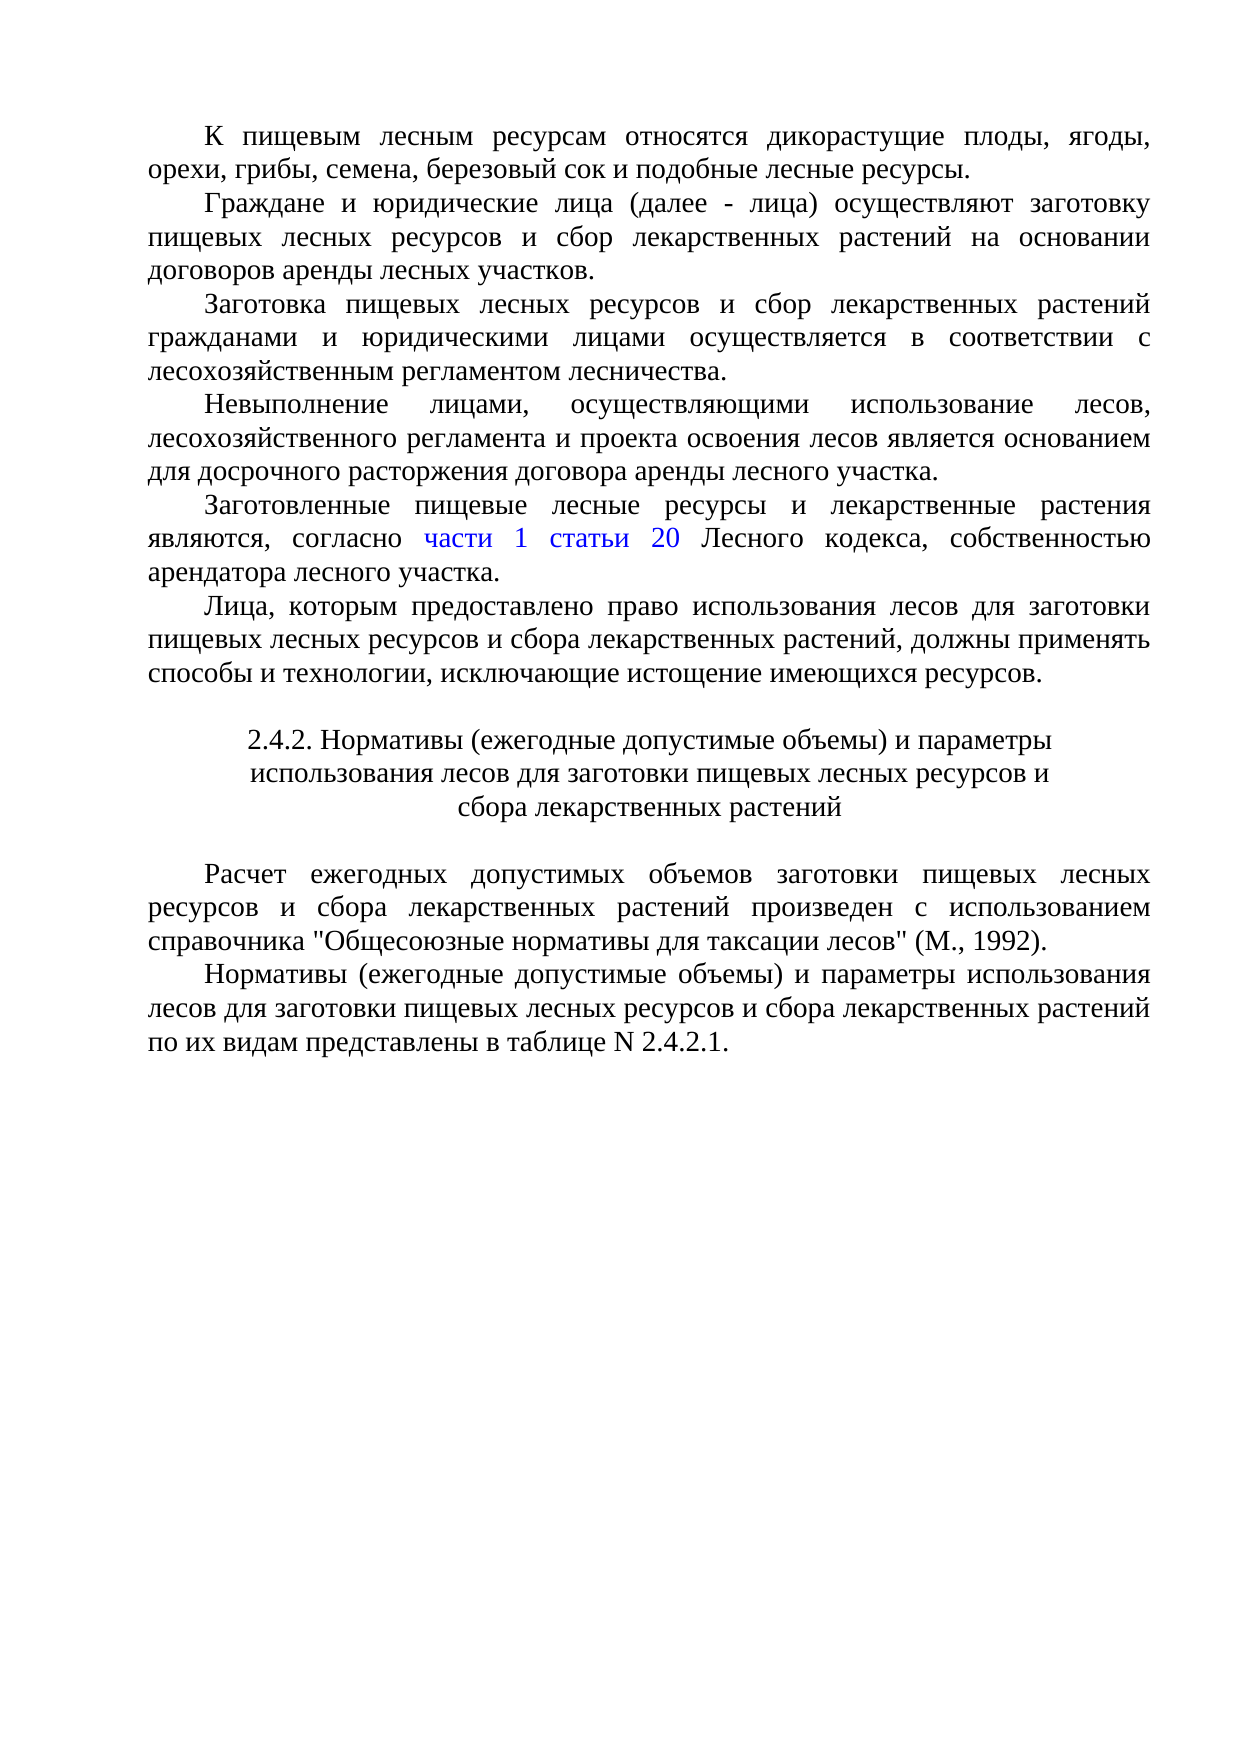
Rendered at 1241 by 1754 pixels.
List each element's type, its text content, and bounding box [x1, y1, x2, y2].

text Лица, которым предоставлено право использования лесов для заготовки пищевых лесных ресурсов и сбора лекарственных растений, должны применять способы и технологии, исключающие истощение имеющихся ресурсов. [148, 588, 1152, 688]
text 2.4.2. Нормативы (ежегодные допустимые объемы) и параметры [148, 722, 1152, 755]
text Нормативы (ежегодные допустимые объемы) и параметры использования лесов для заготовки пищевых лесных ресурсов и сбора лекарственных растений по их видам представлены в таблице N 2.4.2.1. [148, 957, 1152, 1057]
text Заготовка пищевых лесных ресурсов и сбор лекарственных растений гражданами и юридическими лицами осуществляется в соответствии с лесохозяйственным регламентом лесничества. [148, 286, 1152, 386]
text Заготовленные пищевые лесные ресурсы и лекарственные растения являются, согласно части 1 статьи 20 Лесного кодекса, собственностью арендатора лесного участка. [148, 487, 1152, 588]
text Расчет ежегодных допустимых объемов заготовки пищевых лесных ресурсов и сбора лекарственных растений произведен с использованием справочника "Общесоюзные нормативы для таксации лесов" (М., 1992). [148, 856, 1152, 957]
text Невыполнение лицами, осуществляющими использование лесов, лесохозяйственного регламента и проекта освоения лесов является основанием для досрочного расторжения договора аренды лесного участка. [148, 386, 1152, 487]
text сбора лекарственных растений [148, 789, 1152, 822]
text К пищевым лесным ресурсам относятся дикорастущие плоды, ягоды, орехи, грибы, семена, березовый сок и подобные лесные ресурсы. [148, 118, 1152, 185]
text использования лесов для заготовки пищевых лесных ресурсов и [148, 755, 1152, 789]
text Граждане и юридические лица (далее - лица) осуществляют заготовку пищевых лесных ресурсов и сбор лекарственных растений на основании договоров аренды лесных участков. [148, 185, 1152, 286]
